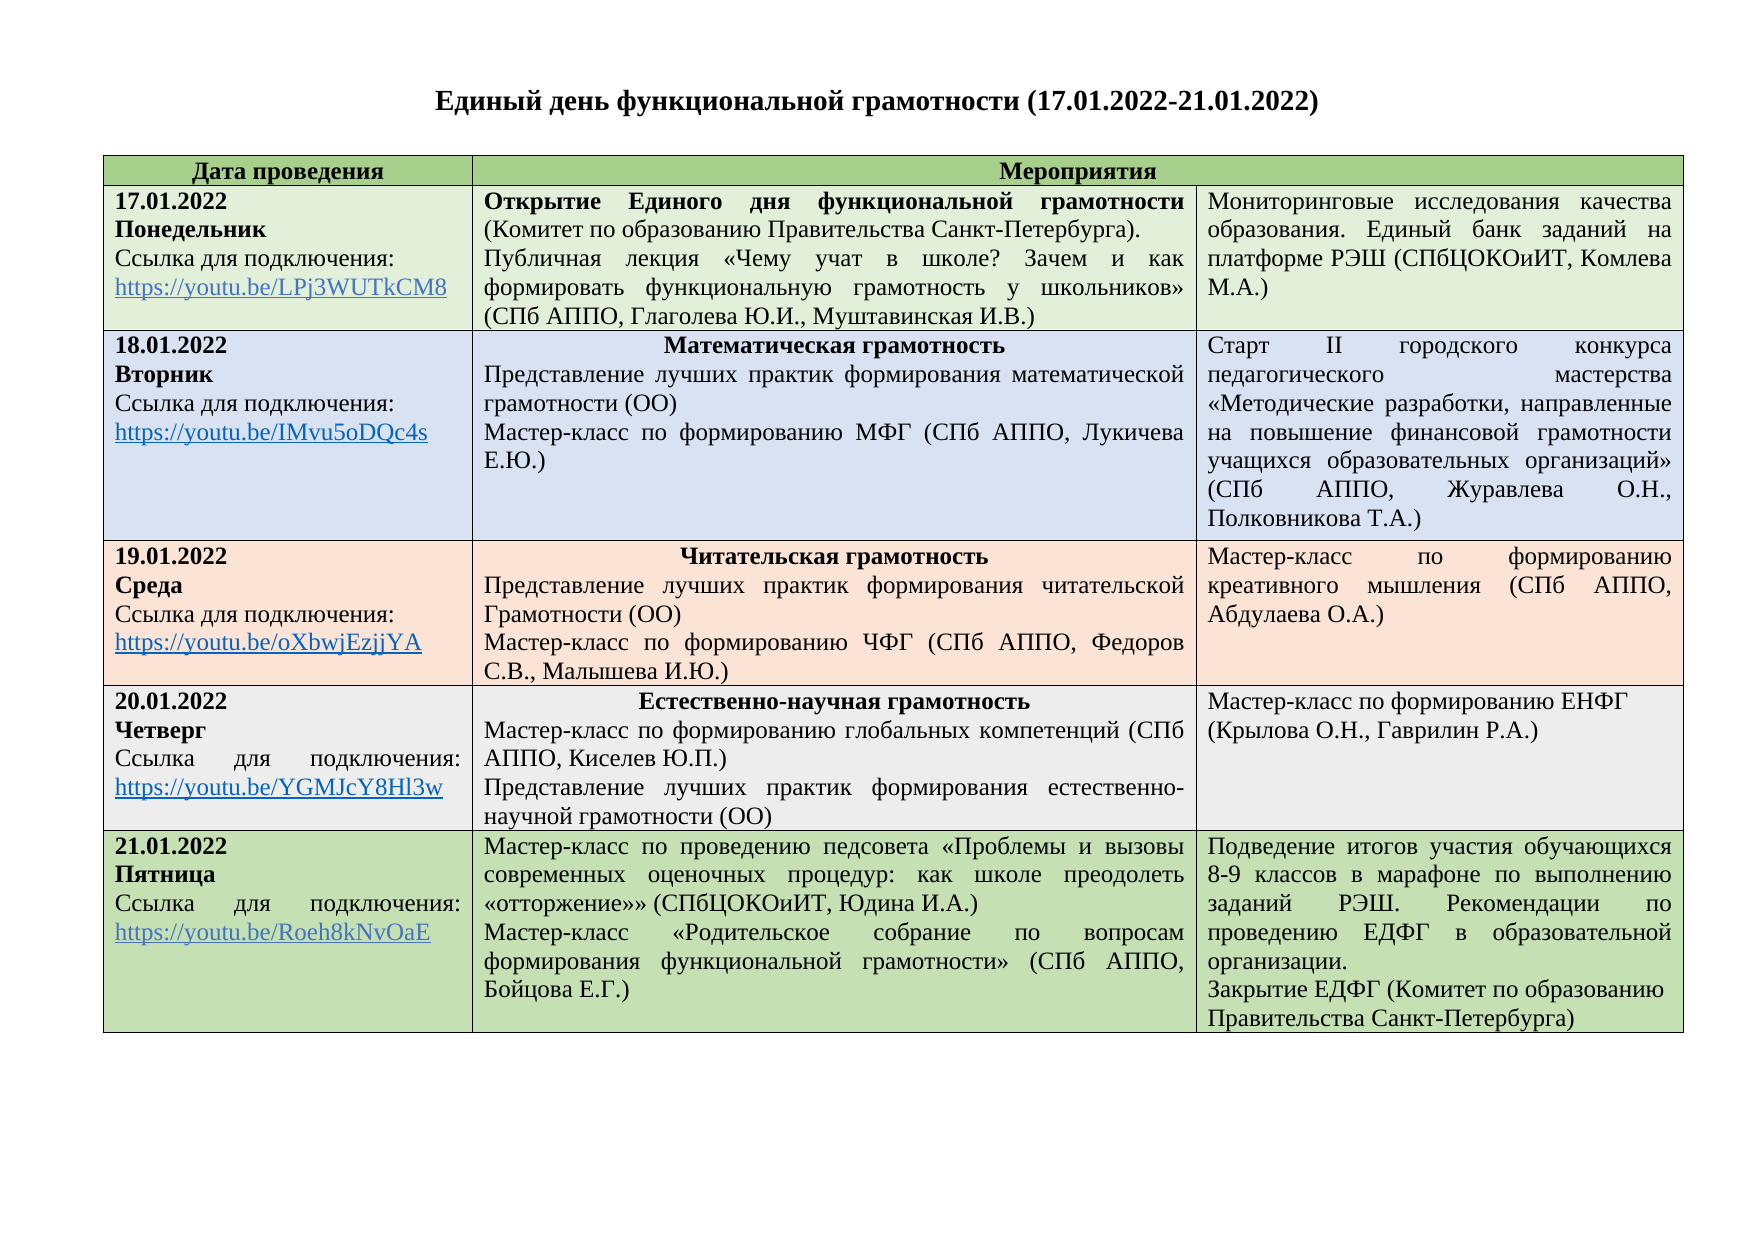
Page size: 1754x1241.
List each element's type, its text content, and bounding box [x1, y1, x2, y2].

table_cell 18.01.2022 Вторник Ссылка для подключения: https://youtu.be/IMvu5oDQc4s [104, 331, 472, 540]
table_cell Математическая грамотность Представление лучших практик формирования математической грамотности (ОО) Мастер-класс по формированию МФГ (СПб АППО, Лукичева Е.Ю.) [473, 331, 1196, 540]
table_cell Старт II городского конкурса педагогического мастерства «Методические разработки, направленные на повышение финансовой грамотности учащихся образовательных организаций» (СПб АППО, Журавлева О.Н., Полковникова Т.А.) [1197, 331, 1683, 540]
table_cell Естественно-научная грамотность Мастер-класс по формированию глобальных компетенций (СПб АППО, Киселев Ю.П.) Представление лучших практик формирования естественно-научной грамотности (ОО) [473, 686, 1196, 830]
table_cell Мастер-класс по формированию ЕНФГ (Крылова О.Н., Гаврилин Р.А.) [1197, 686, 1683, 830]
table_header Мероприятия [473, 156, 1683, 185]
table_cell 20.01.2022 Четверг Ссылка для подключения: https://youtu.be/YGMJcY8Hl3w [104, 686, 472, 830]
table_cell Мониторинговые исследования качества образования. Единый банк заданий на платформе РЭШ (СПбЦОКОиИТ, Комлева М.А.) [1197, 186, 1683, 329]
table_cell 19.01.2022 Среда Ссылка для подключения: https://youtu.be/oXbwjEzjjYA [104, 541, 472, 685]
table_cell Мастер-класс по формированию креативного мышления (СПб АППО, Абдулаева О.А.) [1197, 541, 1683, 685]
table_cell Читательская грамотность Представление лучших практик формирования читательской Грамотности (ОО) Мастер-класс по формированию ЧФГ (СПб АППО, Федоров С.В., Малышева И.Ю.) [473, 541, 1196, 685]
table_cell 17.01.2022 Понедельник Ссылка для подключения: https://youtu.be/LPj3WUTkCM8 [104, 186, 472, 329]
table_header Дата проведения [104, 156, 472, 185]
table_cell 21.01.2022 Пятница Ссылка для подключения: https://youtu.be/Roeh8kNvOaE [104, 831, 472, 1032]
table_cell Открытие Единого дня функциональной грамотности (Комитет по образованию Правительства Санкт-Петербурга). Публичная лекция «Чему учат в школе? Зачем и как формировать функциональную грамотность у школьников» (СПб АППО, Глаголева Ю.И., Муштавинская И.В.) [473, 186, 1196, 329]
table_cell Подведение итогов участия обучающихся 8-9 классов в марафоне по выполнению заданий РЭШ. Рекомендации по проведению ЕДФГ в образовательной организации. Закрытие ЕДФГ (Комитет по образованию Правительства Санкт-Петербурга) [1197, 831, 1683, 1032]
table_cell Мастер-класс по проведению педсовета «Проблемы и вызовы современных оценочных процедур: как школе преодолеть «отторжение»» (СПбЦОКОиИТ, Юдина И.А.) Мастер-класс «Родительское собрание по вопросам формирования функциональной грамотности» (СПб АППО, Бойцова Е.Г.) [473, 831, 1196, 1032]
text Единый день функциональной грамотности (17.01.2022-21.01.2022) [118, 83, 1636, 116]
